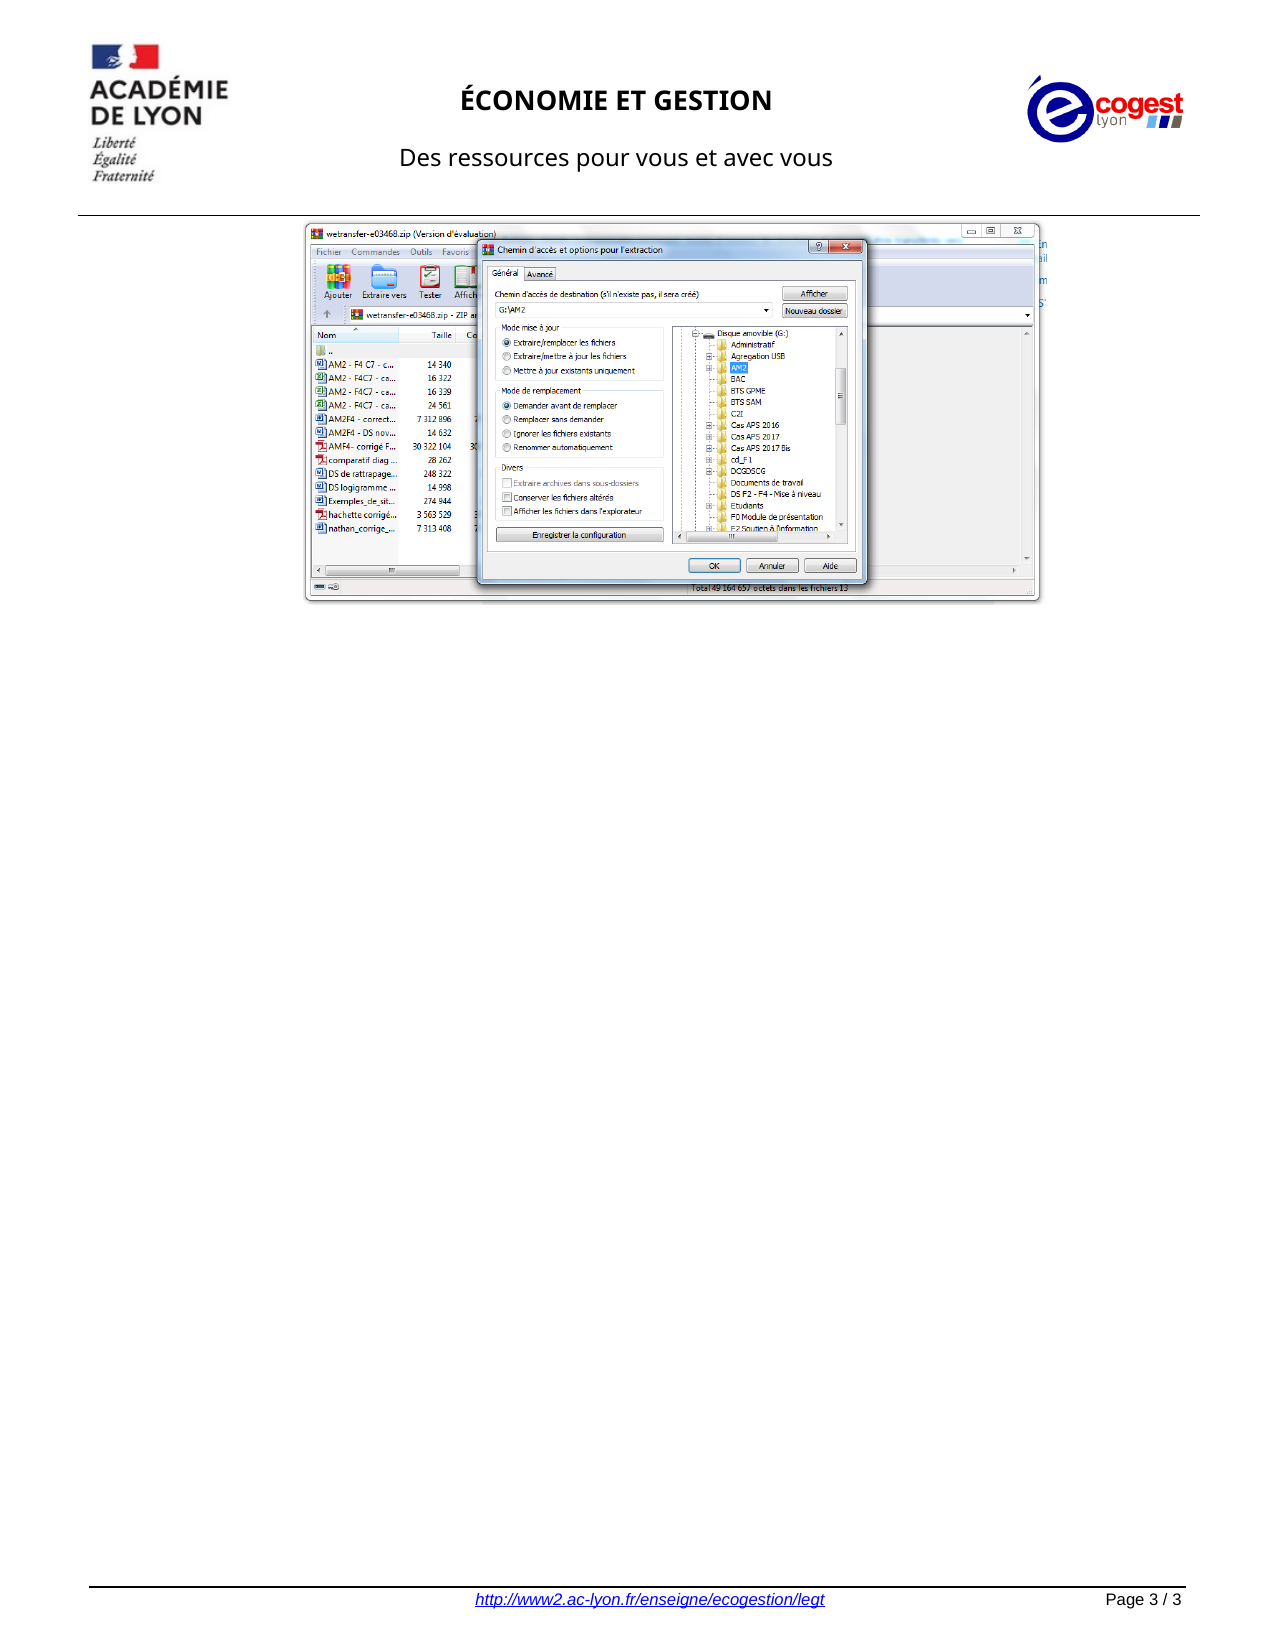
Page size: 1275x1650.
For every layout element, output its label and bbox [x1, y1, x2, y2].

picture [88, 41, 230, 184]
picture [1011, 67, 1189, 146]
picture [303, 218, 1047, 605]
